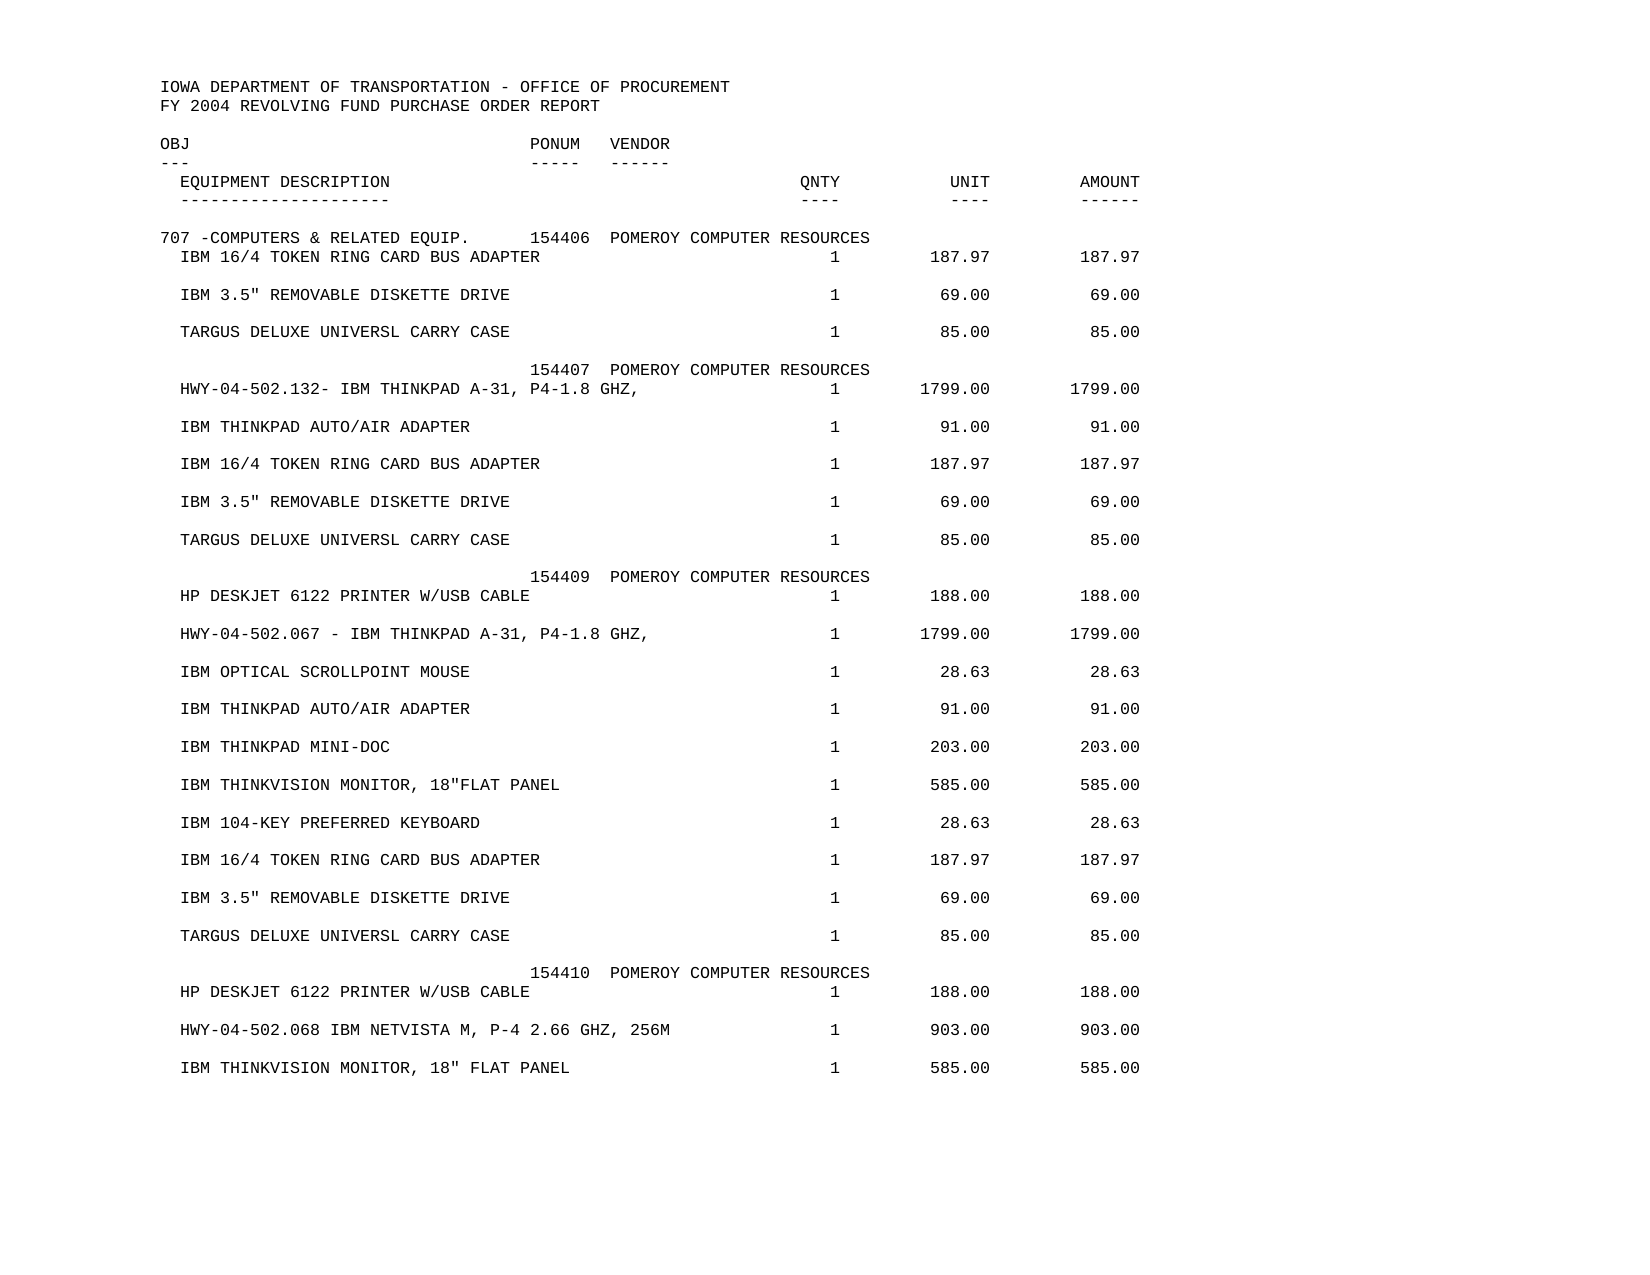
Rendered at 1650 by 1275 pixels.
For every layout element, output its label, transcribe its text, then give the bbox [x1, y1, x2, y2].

text 154410 POMEROY COMPUTER RESOURCES [150, 965, 1500, 984]
text OBJ PONUM VENDOR [150, 135, 1500, 154]
text IBM 16/4 TOKEN RING CARD BUS ADAPTER 1 187.97 187.97 [150, 852, 1500, 871]
text TARGUS DELUXE UNIVERSL CARRY CASE 1 85.00 85.00 [150, 927, 1500, 946]
text IBM 3.5" REMOVABLE DISKETTE DRIVE 1 69.00 69.00 [150, 286, 1500, 305]
text IBM OPTICAL SCROLLPOINT MOUSE 1 28.63 28.63 [150, 663, 1500, 682]
text IBM 16/4 TOKEN RING CARD BUS ADAPTER 1 187.97 187.97 [150, 248, 1500, 267]
text --------------------- ---- ---- ------ [150, 192, 1500, 211]
text EQUIPMENT DESCRIPTION QNTY UNIT AMOUNT [150, 173, 1500, 192]
text TARGUS DELUXE UNIVERSL CARRY CASE 1 85.00 85.00 [150, 531, 1500, 550]
text IBM THINKVISION MONITOR, 18" FLAT PANEL 1 585.00 585.00 [150, 1059, 1500, 1078]
text HWY-04-502.132- IBM THINKPAD A-31, P4-1.8 GHZ, 1 1799.00 1799.00 [150, 381, 1500, 399]
text IBM THINKVISION MONITOR, 18"FLAT PANEL 1 585.00 585.00 [150, 776, 1500, 795]
text 707 -COMPUTERS & RELATED EQUIP. 154406 POMEROY COMPUTER RESOURCES [150, 230, 1500, 248]
text IBM 3.5" REMOVABLE DISKETTE DRIVE 1 69.00 69.00 [150, 494, 1500, 512]
text IBM THINKPAD AUTO/AIR ADAPTER 1 91.00 91.00 [150, 418, 1500, 437]
text IBM 3.5" REMOVABLE DISKETTE DRIVE 1 69.00 69.00 [150, 889, 1500, 908]
text HP DESKJET 6122 PRINTER W/USB CABLE 1 188.00 188.00 [150, 984, 1500, 1003]
text TARGUS DELUXE UNIVERSL CARRY CASE 1 85.00 85.00 [150, 324, 1500, 343]
text HP DESKJET 6122 PRINTER W/USB CABLE 1 188.00 188.00 [150, 588, 1500, 607]
text IBM 104-KEY PREFERRED KEYBOARD 1 28.63 28.63 [150, 814, 1500, 833]
text IBM THINKPAD MINI-DOC 1 203.00 203.00 [150, 739, 1500, 758]
text 154409 POMEROY COMPUTER RESOURCES [150, 569, 1500, 588]
text --- ----- ------ [150, 154, 1500, 173]
text IOWA DEPARTMENT OF TRANSPORTATION - OFFICE OF PROCUREMENT [150, 79, 1500, 98]
text IBM THINKPAD AUTO/AIR ADAPTER 1 91.00 91.00 [150, 701, 1500, 720]
text FY 2004 REVOLVING FUND PURCHASE ORDER REPORT [150, 98, 1500, 117]
text HWY-04-502.068 IBM NETVISTA M, P-4 2.66 GHZ, 256M 1 903.00 903.00 [150, 1022, 1500, 1040]
text HWY-04-502.067 - IBM THINKPAD A-31, P4-1.8 GHZ, 1 1799.00 1799.00 [150, 626, 1500, 644]
text IBM 16/4 TOKEN RING CARD BUS ADAPTER 1 187.97 187.97 [150, 456, 1500, 475]
text 154407 POMEROY COMPUTER RESOURCES [150, 362, 1500, 381]
